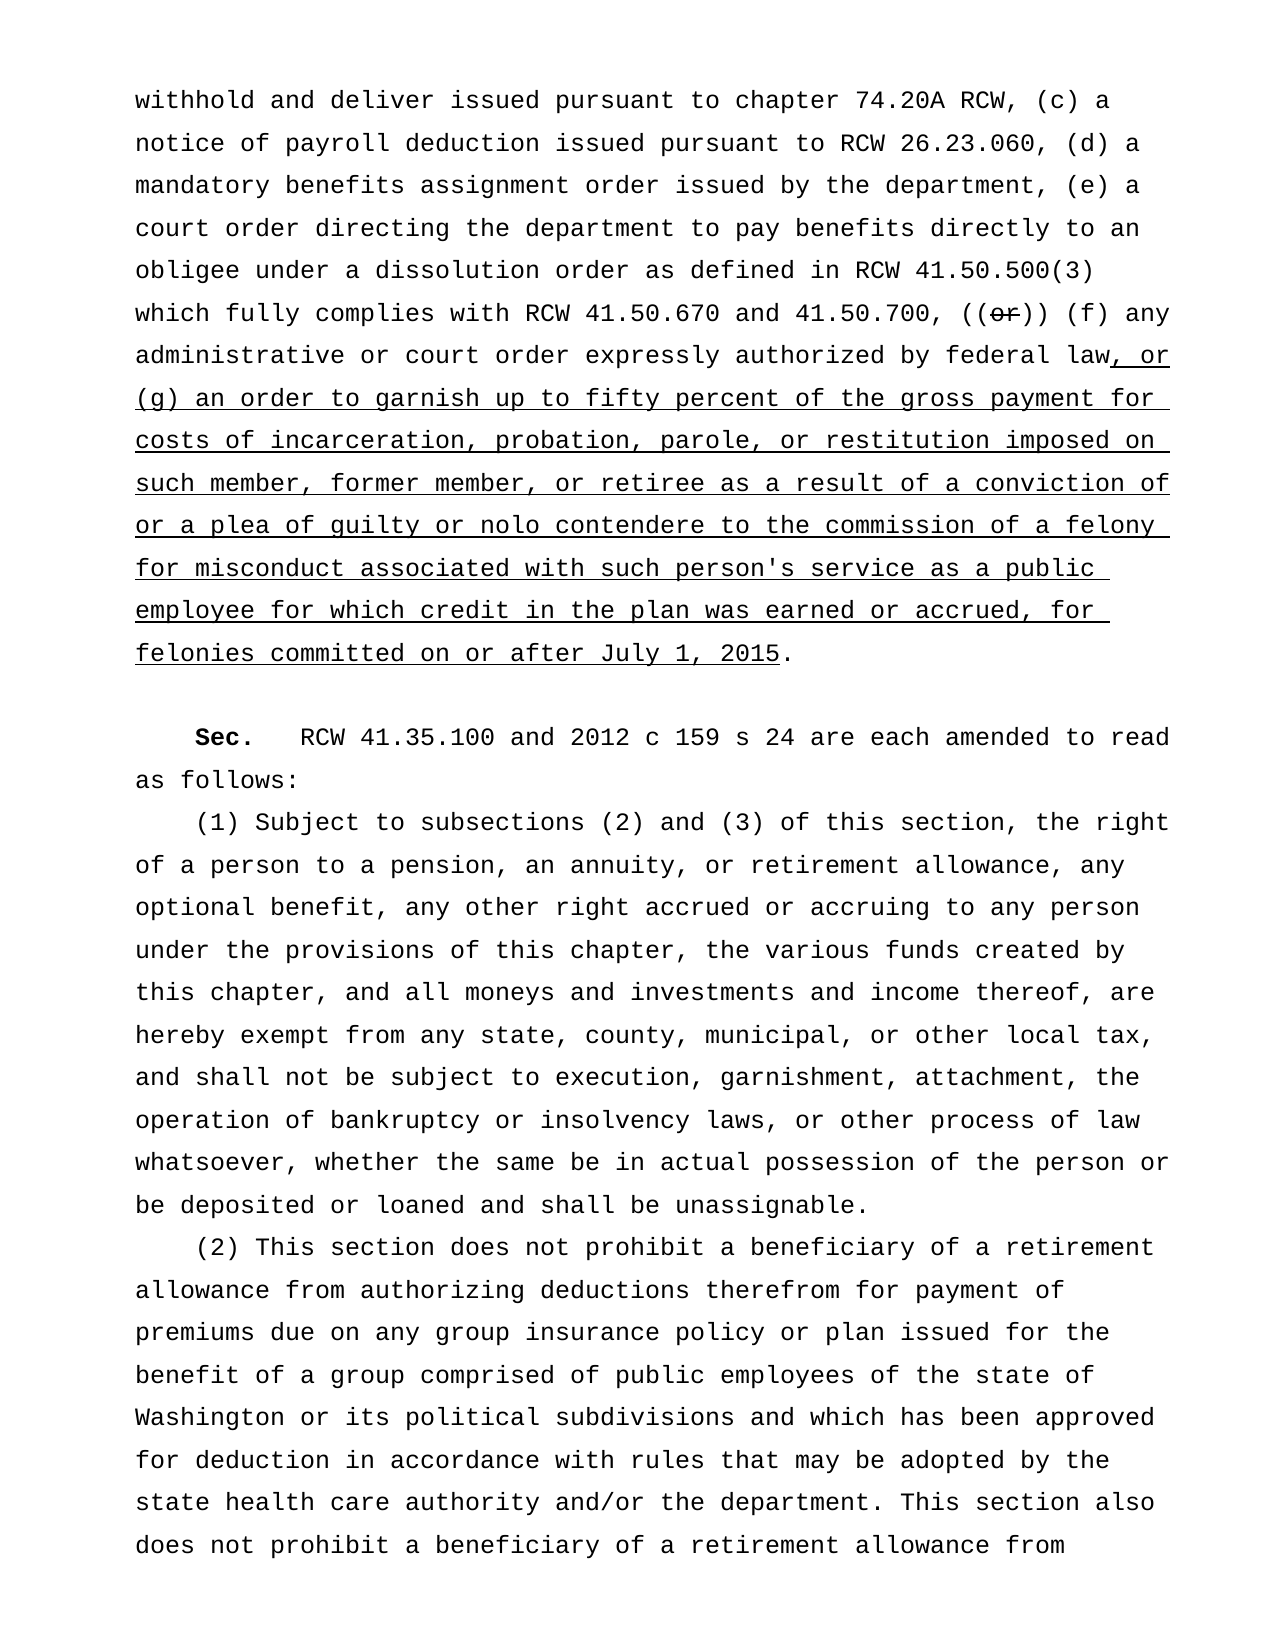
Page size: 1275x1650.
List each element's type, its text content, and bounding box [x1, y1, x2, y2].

text (1) Subject to subsections (2) and (3) of this section, the right of a person to a pension, an annuity, or retirement allowance, any optional benefit, any other right accrued or accruing to any person under the provisions of this chapter, the various funds created by this chapter, and all moneys and investments and income thereof, are hereby exempt from any state, county, municipal, or other local tax, and shall not be subject to execution, garnishment, attachment, the operation of bankruptcy or insolvency laws, or other process of law whatsoever, whether the same be in actual possession of the person or be deposited or loaned and shall be unassignable. [135, 797, 1170, 1222]
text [135, 75, 1170, 409]
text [135, 1222, 1170, 1562]
text Sec. RCW 41.35.100 and 2012 c 159 s 24 are each amended to read as follows: [135, 712, 1170, 797]
